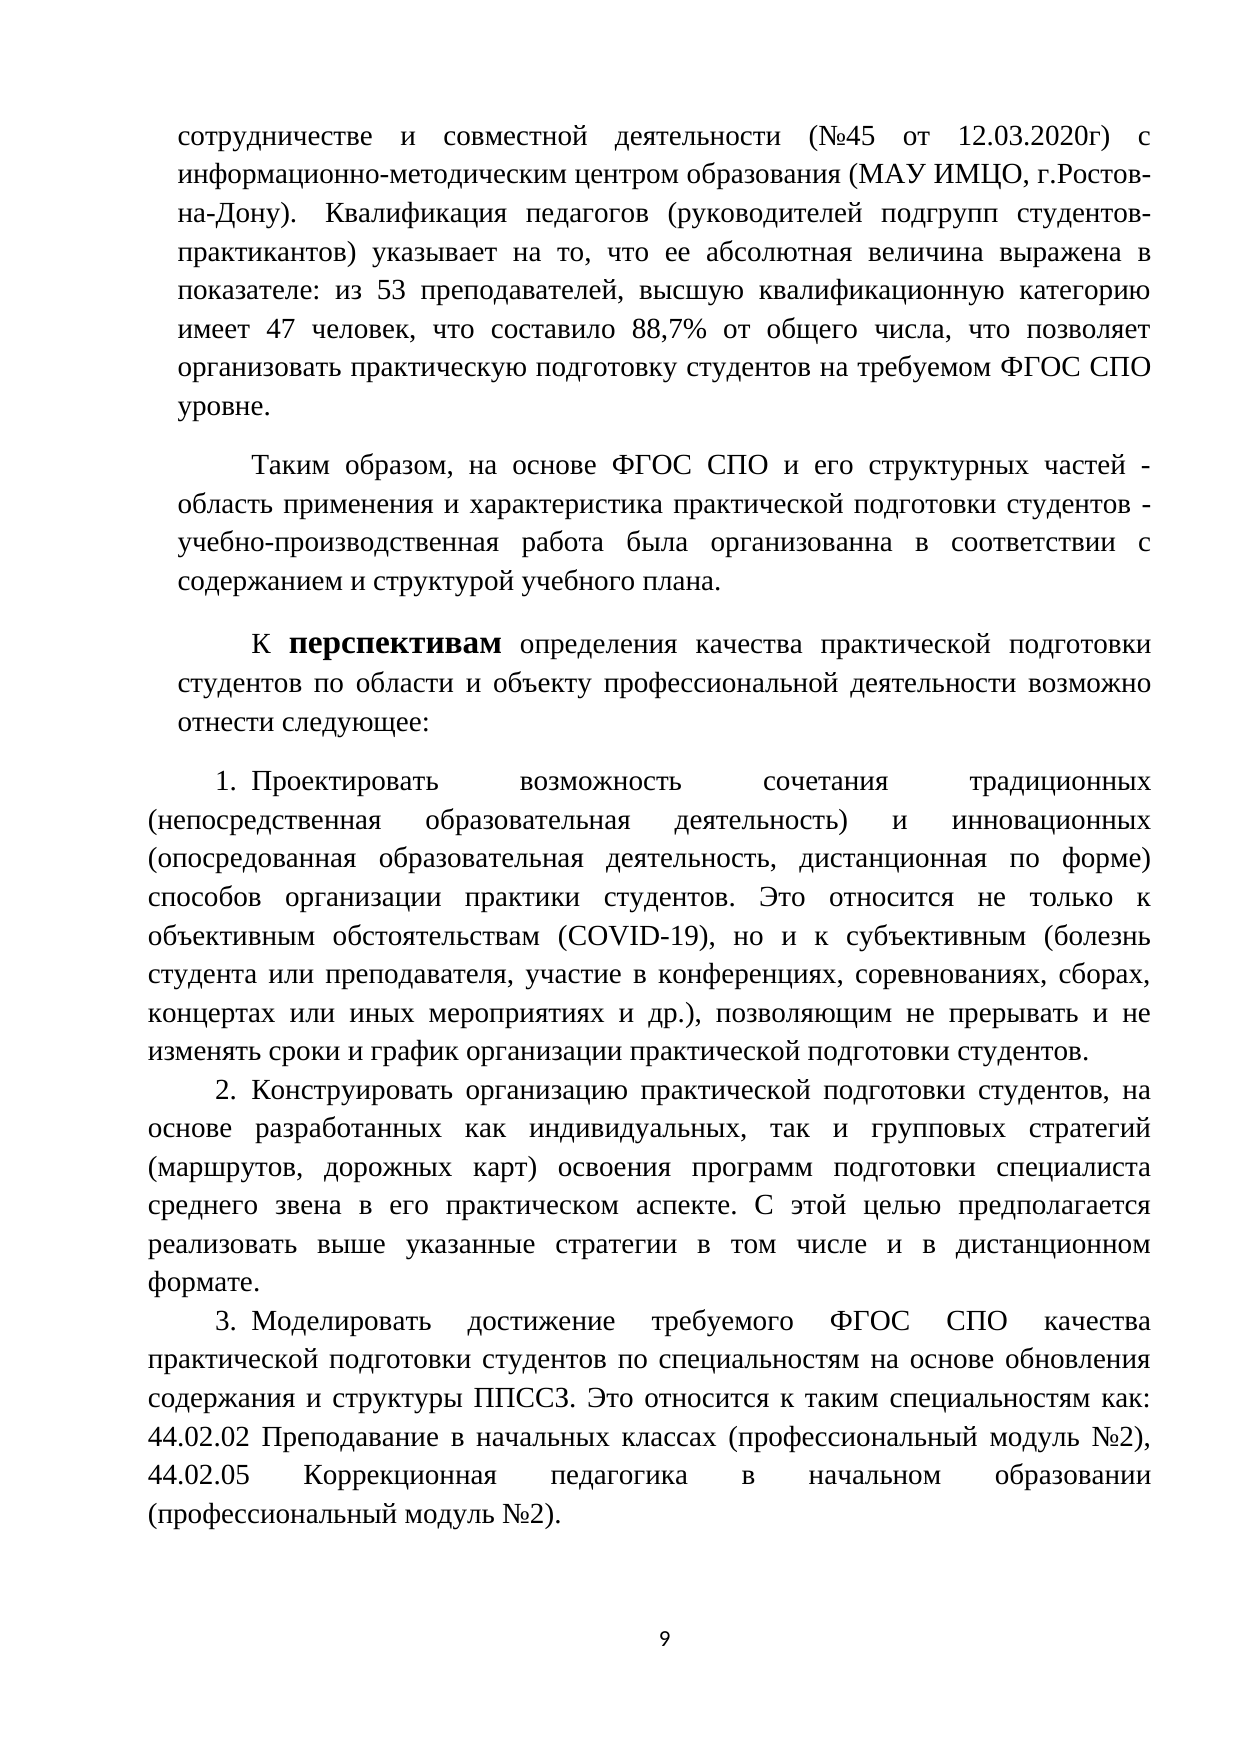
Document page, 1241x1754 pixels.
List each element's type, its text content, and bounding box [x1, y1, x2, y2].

list Проектировать возможность сочетания традиционных (непосредственная образовательная деятельность) и инновационных (опосредованная образовательная деятельность, дистанционная по форме) способов организации практики студентов. Это относится не только к объективным обстоятельствам (COVID-19), но и к субъективным (болезнь студента или преподавателя, участие в конференциях, соревнованиях, сборах, концертах или иных мероприятиях и др.), позволяющим не прерывать и не изменять сроки и график организации практической подготовки студентов. [148, 763, 1152, 1067]
text Таким образом, на основе ФГОС СПО и его структурных частей - область применения и характеристика практической подготовки студентов - учебно-производственная работа была организованна в соответствии с содержанием и структурой учебного плана. [177, 447, 1152, 596]
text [177, 118, 1152, 421]
text К перспективам определения качества практической подготовки студентов по области и объекту профессиональной деятельности возможно отнести следующее: [177, 622, 1152, 738]
list Моделировать достижение требуемого ФГОС СПО качества практической подготовки студентов по специальностям на основе обновления содержания и структуры ППССЗ. Это относится к таким специальностям как: 44.02.02 Преподавание в начальных классах (профессиональный модуль №2), 44.02.05 Коррекционная педагогика в начальном образовании (профессиональный модуль №2). [148, 1303, 1152, 1529]
list Конструировать организацию практической подготовки студентов, на основе разработанных как индивидуальных, так и групповых стратегий (маршрутов, дорожных карт) освоения программ подготовки специалиста среднего звена в его практическом аспекте. С этой целью предполагается реализовать выше указанные стратегии в том числе и в дистанционном формате. [148, 1072, 1152, 1298]
